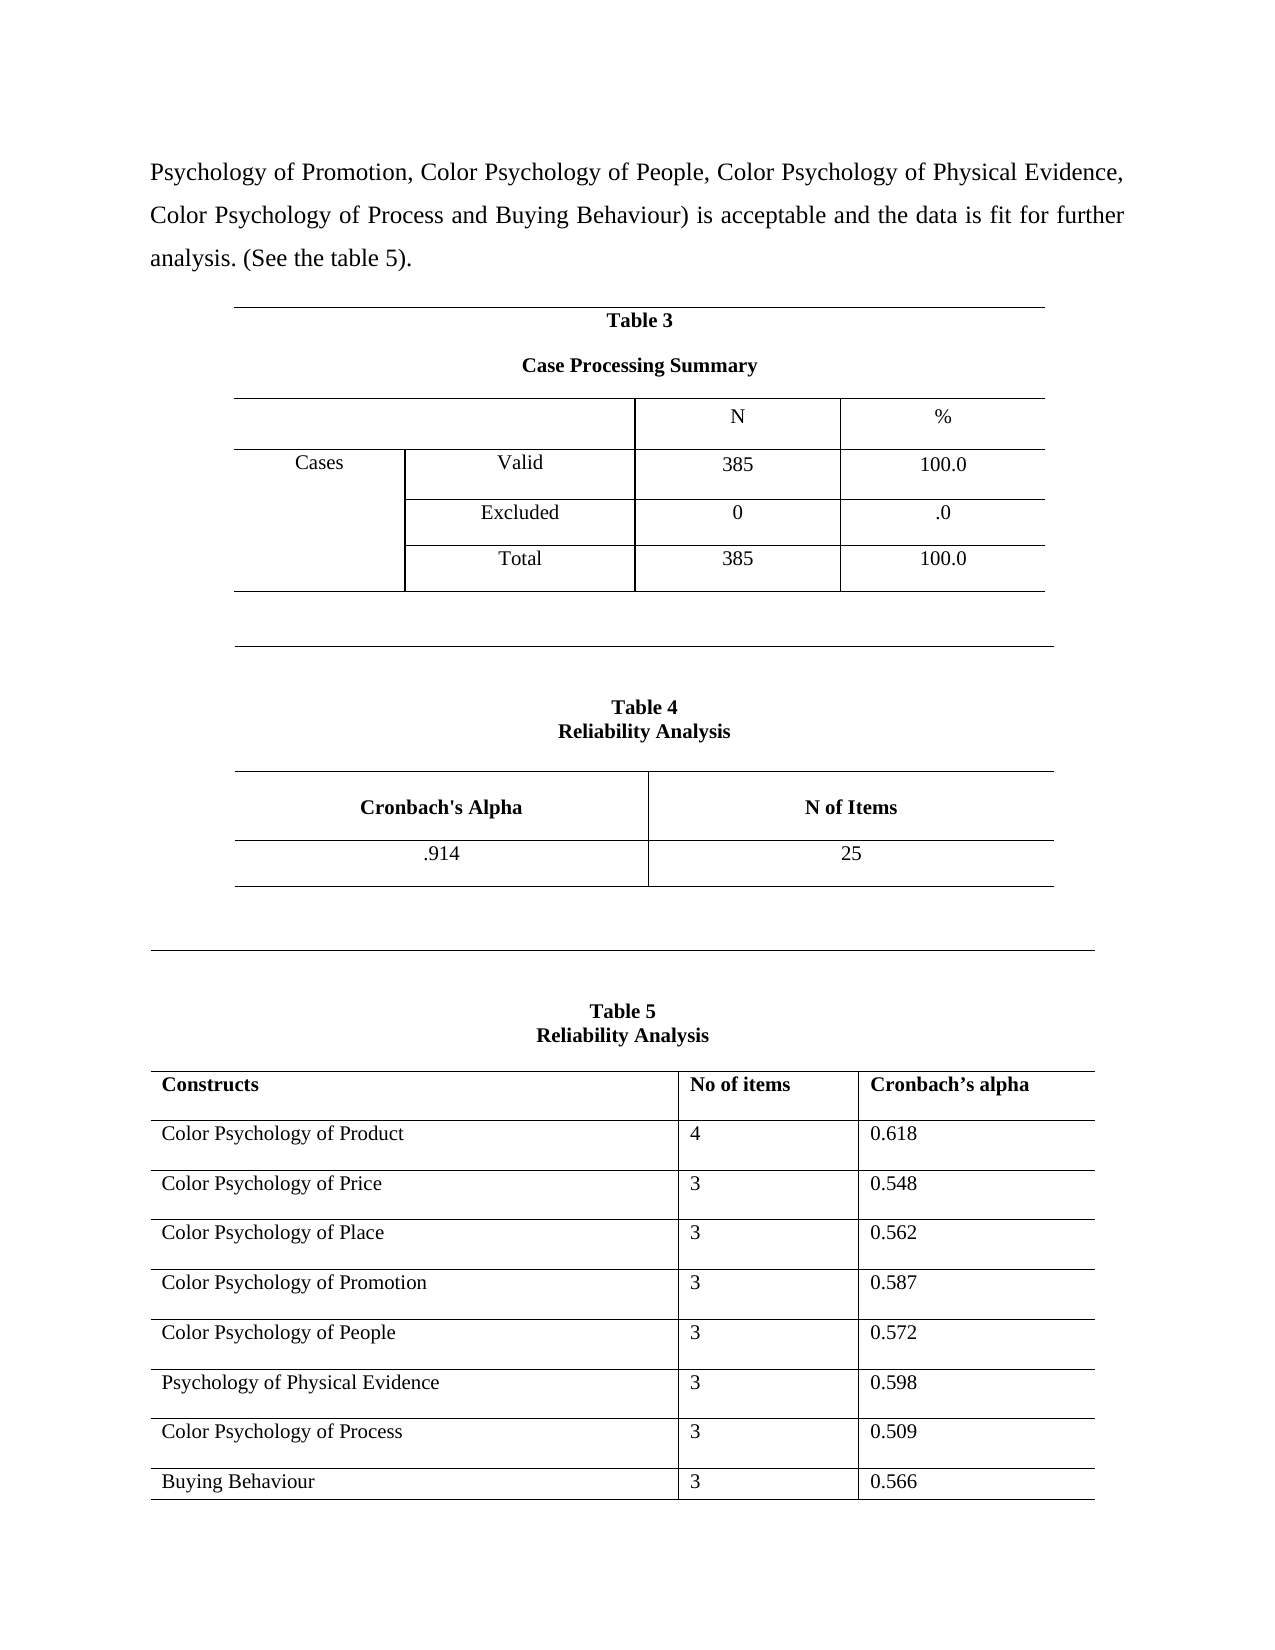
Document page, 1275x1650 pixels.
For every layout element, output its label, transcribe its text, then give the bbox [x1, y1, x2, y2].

table_cell 3 [679, 1469, 858, 1499]
table_cell % [841, 399, 1045, 449]
table_cell 0.572 [859, 1320, 1095, 1368]
table_cell 3 [679, 1370, 858, 1418]
table_cell 3 [679, 1419, 858, 1468]
table_header Table 3 Case Processing Summary [234, 308, 1045, 398]
table_cell 0.598 [859, 1370, 1095, 1418]
table_cell 3 [679, 1270, 858, 1319]
table_cell 3 [679, 1171, 858, 1219]
table_cell No of items [679, 1072, 858, 1120]
table_cell Psychology of Physical Evidence [151, 1370, 678, 1418]
table_cell Constructs [151, 1072, 678, 1120]
table_cell [234, 399, 634, 449]
table_cell 0.509 [859, 1419, 1095, 1468]
table_cell Valid [406, 450, 634, 499]
table_header Table 5 Reliability Analysis [151, 951, 1095, 1071]
table_cell 0.587 [859, 1270, 1095, 1319]
table_cell Cronbach's Alpha [235, 772, 648, 840]
table_cell Buying Behaviour [151, 1469, 678, 1499]
table_cell .0 [841, 500, 1045, 545]
table_cell 0.566 [859, 1469, 1095, 1499]
table_cell 100.0 [841, 450, 1045, 499]
table_cell 385 [636, 546, 840, 591]
table_cell Excluded [406, 500, 634, 545]
table_cell Cases [234, 450, 404, 591]
table_cell 25 [649, 841, 1054, 886]
table_cell 385 [636, 450, 840, 499]
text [150, 157, 1125, 272]
table_cell 100.0 [841, 546, 1045, 591]
table_cell 4 [679, 1121, 858, 1170]
table_cell 0.618 [859, 1121, 1095, 1170]
table_cell Color Psychology of Product [151, 1121, 678, 1170]
table_cell Color Psychology of People [151, 1320, 678, 1368]
table_cell 0 [636, 500, 840, 545]
table_cell Cronbach’s alpha [859, 1072, 1095, 1120]
table_cell Color Psychology of Place [151, 1220, 678, 1269]
table_cell Color Psychology of Process [151, 1419, 678, 1468]
table_cell N [636, 399, 840, 449]
table_cell N of Items [649, 772, 1054, 840]
table_cell Color Psychology of Price [151, 1171, 678, 1219]
table_cell 3 [679, 1220, 858, 1269]
table_header Table 4 Reliability Analysis [235, 647, 1054, 771]
table_cell 0.548 [859, 1171, 1095, 1219]
table_cell .914 [235, 841, 648, 886]
table_cell 0.562 [859, 1220, 1095, 1269]
table_cell Total [406, 546, 634, 591]
table_cell 3 [679, 1320, 858, 1368]
table_cell Color Psychology of Promotion [151, 1270, 678, 1319]
